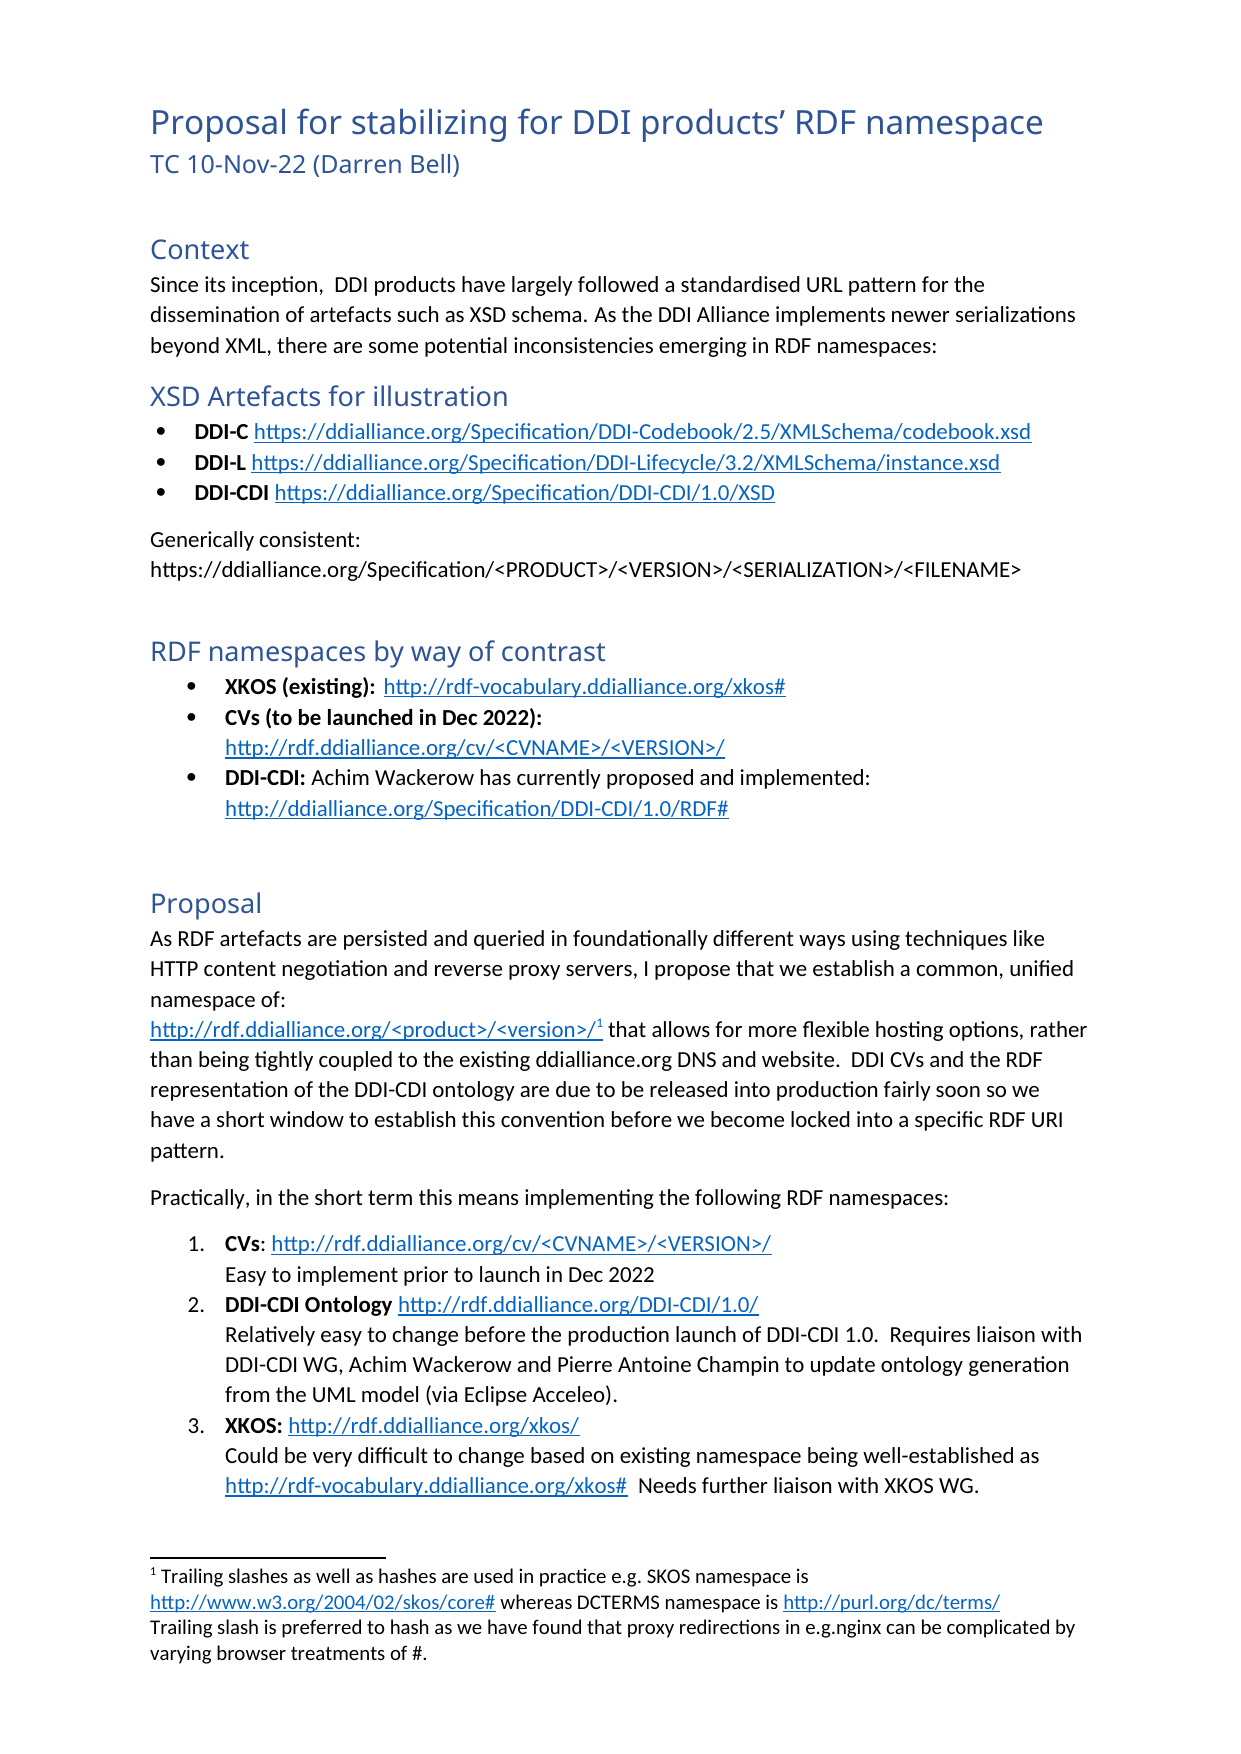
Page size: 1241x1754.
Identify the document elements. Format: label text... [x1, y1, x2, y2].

list XKOS (existing): http://rdf-vocabulary.ddialliance.org/xkos# [187, 672, 1090, 700]
subtitle RDF namespaces by way of contrast [150, 632, 1090, 669]
subtitle XSD Artefacts for illustration [150, 378, 1090, 414]
list DDI-C https://ddialliance.org/Specification/DDI-Codebook/2.5/XMLSchema/codebook.xsd [157, 417, 1090, 446]
text As RDF artefacts are persisted and queried in foundationally different ways using techniques like HTTP content negotiation and reverse proxy servers, I propose that we establish a common, unified namespace of: http://rdf.ddialliance.org/<product>/<version>/ that allows for more flexible hosting options, rather than being tightly coupled to the existing ddialliance.org DNS and website. DDI CVs and the RDF representation of the DDI-CDI ontology are due to be released into production fairly soon so we have a short window to establish this convention before we become locked into a specific RDF URI pattern. [150, 924, 1090, 1164]
list DDI-CDI: Achim Wackerow has currently proposed and implemented: http://ddialliance.org/Specification/DDI-CDI/1.0/RDF# [187, 763, 1090, 822]
subtitle Proposal [150, 884, 1090, 921]
list DDI-CDI Ontology http://rdf.ddialliance.org/DDI-CDI/1.0/ Relatively easy to change before the production launch of DDI-CDI 1.0. Requires liaison with DDI-CDI WG, Achim Wackerow and Pierre Antoine Champin to update ontology generation from the UML model (via Eclipse Acceleo). [187, 1290, 1090, 1409]
text Since its inception, DDI products have largely followed a standardised URL pattern for the dissemination of artefacts such as XSD schema. As the DDI Alliance implements newer serializations beyond XML, there are some potential inconsistencies emerging in RDF namespaces: [150, 270, 1090, 359]
list DDI-L https://ddialliance.org/Specification/DDI-Lifecycle/3.2/XMLSchema/instance.xsd [157, 448, 1090, 476]
subtitle Context [150, 231, 1090, 267]
list CVs (to be launched in Dec 2022): http://rdf.ddialliance.org/cv/<CVNAME>/<VERSION>/ [187, 703, 1090, 761]
text Practically, in the short term this means implementing the following RDF namespaces: [150, 1183, 1090, 1211]
text Generically consistent: https://ddialliance.org/Specification/<PRODUCT>/<VERSION>/<SERIALIZATION>/<FILENAME> [150, 525, 1090, 613]
list CVs: http://rdf.ddialliance.org/cv/<CVNAME>/<VERSION>/ Easy to implement prior to launch in Dec 2022 [187, 1229, 1090, 1288]
list XKOS: http://rdf.ddialliance.org/xkos/ Could be very difficult to change based on existing namespace being well-established as http://rdf-vocabulary.ddialliance.org/xkos# Needs further liaison with XKOS WG. [187, 1411, 1090, 1529]
list DDI-CDI https://ddialliance.org/Specification/DDI-CDI/1.0/XSD [157, 478, 1090, 506]
subtitle Proposal for stabilizing for DDI products’ RDF namespace TC 10-Nov-22 (Darren Bell) [150, 99, 1090, 181]
